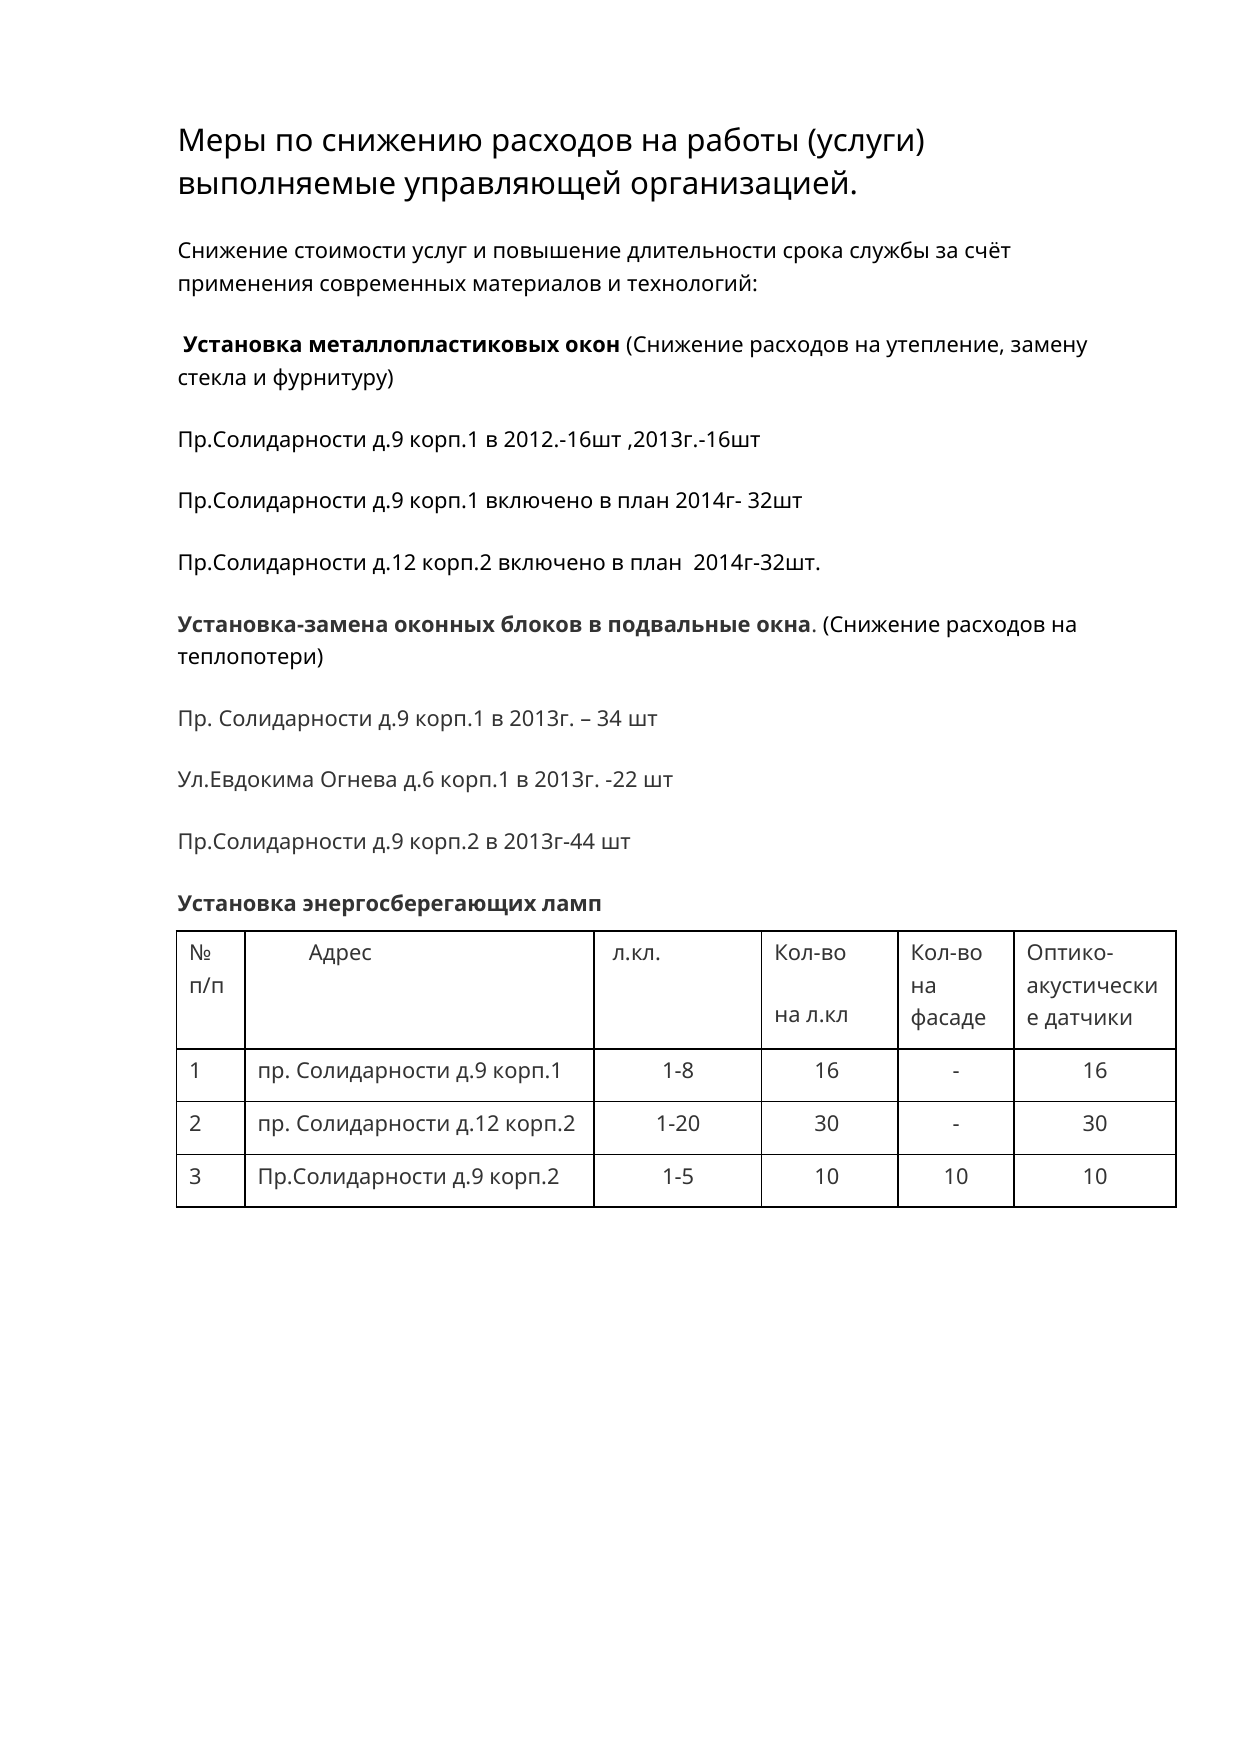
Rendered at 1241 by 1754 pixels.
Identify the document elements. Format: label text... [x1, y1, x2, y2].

table_header Оптико-акустические датчики [1015, 932, 1175, 1048]
table_cell 30 [1015, 1102, 1175, 1153]
table_cell 10 [762, 1155, 897, 1206]
table_cell 1-8 [595, 1050, 761, 1101]
text Пр. Солидарности д.9 корп.1 в 2013г. – 34 шт [177, 700, 1152, 732]
text Установка энергосберегающих ламп [177, 885, 1152, 917]
table_cell 16 [762, 1050, 897, 1101]
text Пр.Солидарности д.9 корп.2 в 2013г-44 шт [177, 823, 1152, 856]
table_cell - [899, 1102, 1013, 1153]
table_header Адрес [246, 932, 593, 1048]
text Ул.Евдокима Огнева д.6 корп.1 в 2013г. -22 шт [177, 762, 1152, 794]
table_cell 30 [762, 1102, 897, 1153]
table_cell 1 [177, 1050, 244, 1101]
table_cell пр. Солидарности д.12 корп.2 [246, 1102, 593, 1153]
table_header Кол-во на л.кл [762, 932, 897, 1048]
table_cell 10 [1015, 1155, 1175, 1206]
table_cell пр. Солидарности д.9 корп.1 [246, 1050, 593, 1101]
text Установка-замена оконных блоков в подвальные окна. (Снижение расходов на теплопотери) [177, 606, 1152, 671]
table_cell 3 [177, 1155, 244, 1206]
table_header № п/п [177, 932, 244, 1048]
table_cell 2 [177, 1102, 244, 1153]
table_cell Пр.Солидарности д.9 корп.2 [246, 1155, 593, 1206]
table_cell 1-20 [595, 1102, 761, 1153]
table_cell - [899, 1050, 1013, 1101]
table_cell 16 [1015, 1050, 1175, 1101]
table_cell 10 [899, 1155, 1013, 1206]
table_header Кол-во на фасаде [899, 932, 1013, 1048]
table_cell 1-5 [595, 1155, 761, 1206]
table_header л.кл. [595, 932, 761, 1048]
text Пр.Солидарности д.9 корп.1 в 2012.-16шт ,2013г.-16шт [177, 421, 1152, 453]
text Меры по снижению расходов на работы (услуги) выполняемые управляющей организацией. [177, 118, 1152, 203]
text Пр.Солидарности д.9 корп.1 включено в план 2014г- 32шт [177, 482, 1152, 515]
text Снижение стоимости услуг и повышение длительности срока службы за счёт применения современных материалов и технологий: [177, 232, 1152, 297]
text Пр.Солидарности д.12 корп.2 включено в план 2014г-32шт. [177, 544, 1152, 577]
text Установка металлопластиковых окон (Снижение расходов на утепление, замену стекла и фурнитуру) [177, 327, 1152, 392]
